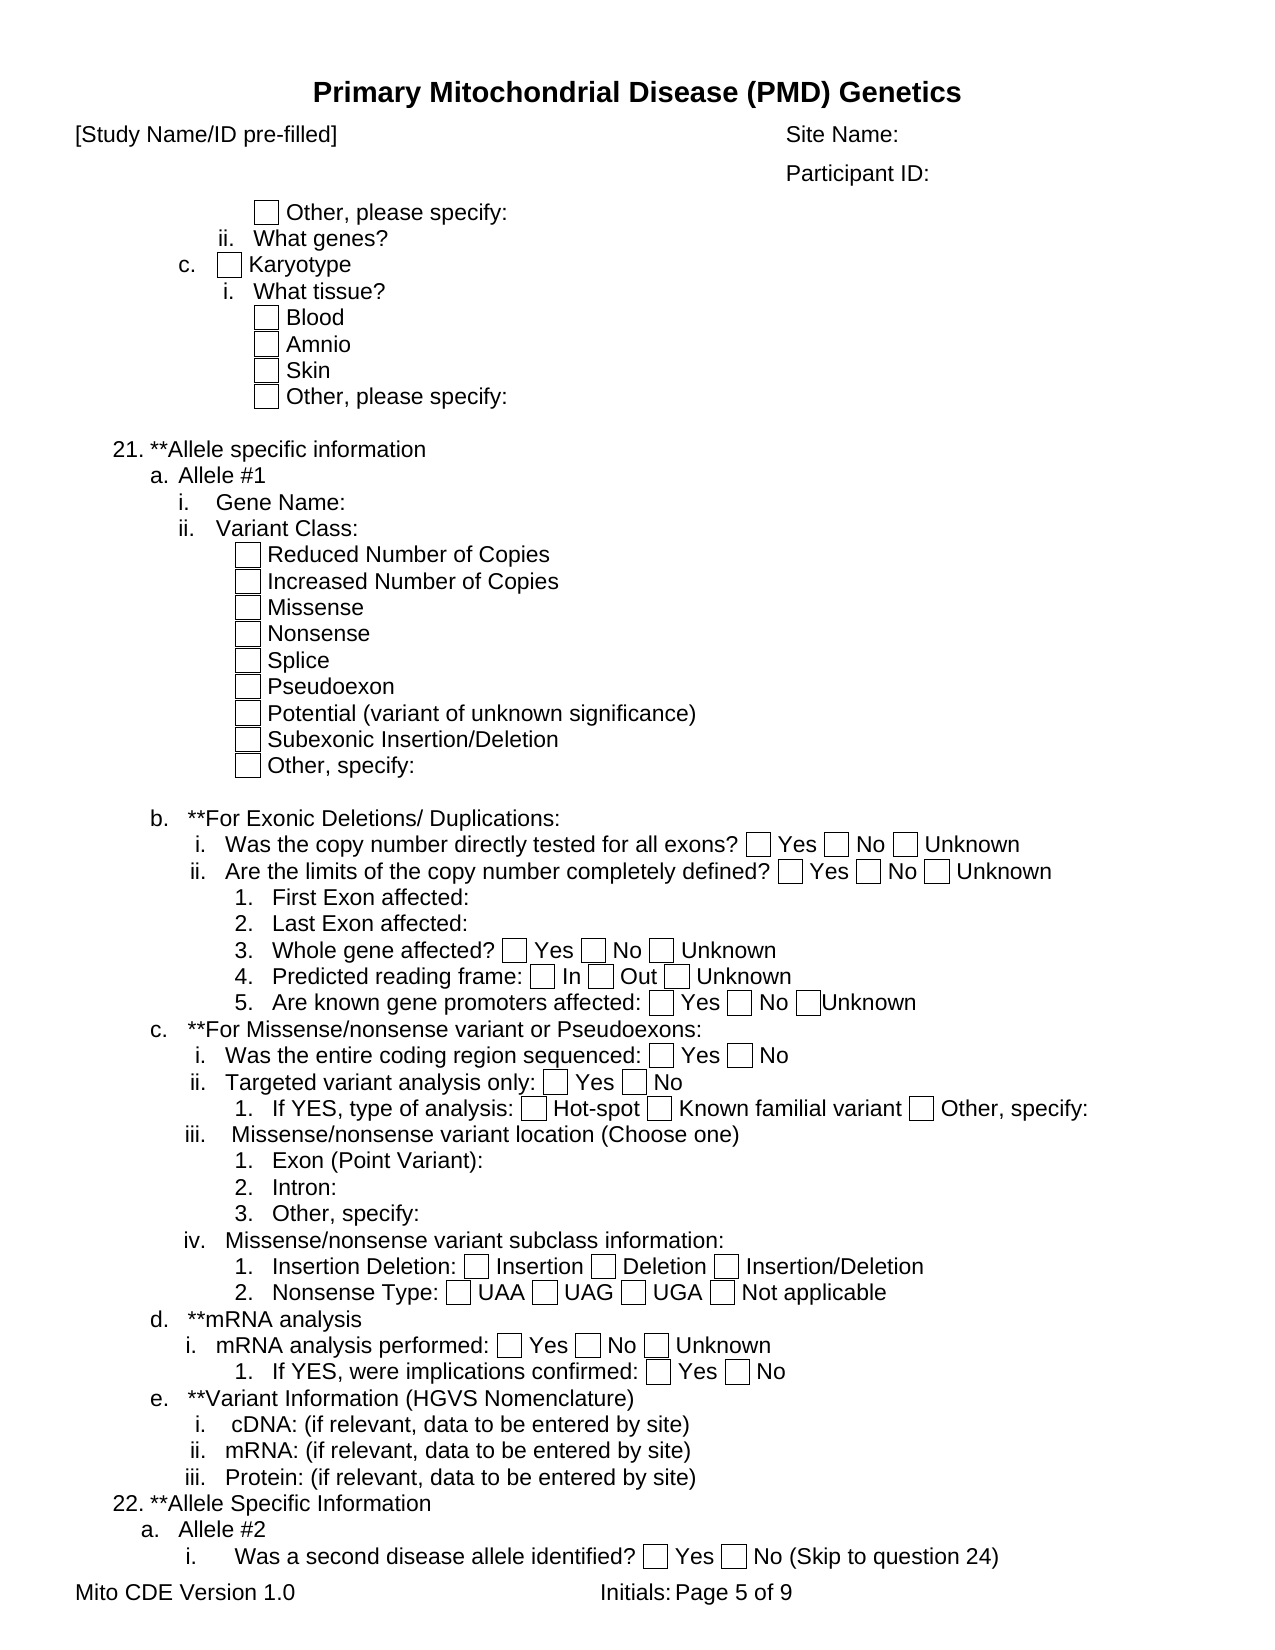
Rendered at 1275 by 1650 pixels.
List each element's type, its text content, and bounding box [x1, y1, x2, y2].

text Other, specify: [234, 752, 1200, 778]
list cDNA: (if relevant, data to be entered by site) [206, 1411, 1200, 1437]
list Allele #1 [150, 462, 1200, 489]
list Was the entire coding region sequenced: Yes No [206, 1042, 1200, 1068]
text Pseudoexon [234, 673, 1200, 699]
list Was the copy number directly tested for all exons? Yes No Unknown [206, 831, 1200, 858]
list Was a second disease allele identified? Yes No (Skip to question 24) [197, 1543, 1200, 1569]
list Variant Class: [178, 515, 1200, 541]
list Other, specify: [234, 1200, 1200, 1227]
text Increased Number of Copies [234, 568, 1200, 594]
list Other, please specify: [253, 199, 1200, 225]
list Intron: [234, 1174, 1200, 1200]
list What tissue? [234, 278, 1200, 304]
text Amnio [279, 331, 1200, 357]
list **mRNA analysis [150, 1306, 1200, 1332]
text Nonsense [234, 620, 1200, 647]
list Predicted reading frame: In Out Unknown [234, 963, 1200, 989]
list Are the limits of the copy number completely defined? Yes No Unknown [206, 858, 1200, 884]
list Karyotype [178, 251, 1200, 278]
list **For Missense/nonsense variant or Pseudoexons: [150, 1016, 1200, 1042]
list **Allele Specific Information [112, 1490, 1200, 1516]
list Protein: (if relevant, data to be entered by site) [206, 1464, 1200, 1490]
list **For Exonic Deletions/ Duplications: [150, 805, 1200, 831]
text Reduced Number of Copies [234, 541, 1200, 568]
list What genes? [234, 225, 1200, 251]
list Targeted variant analysis only: Yes No [206, 1068, 1200, 1095]
text Splice [234, 647, 1200, 673]
list First Exon affected: [234, 884, 1200, 910]
list Missense/nonsense variant location (Choose one) [206, 1121, 1200, 1147]
list If YES, were implications confirmed: Yes No [234, 1358, 1200, 1385]
list Exon (Point Variant): [234, 1147, 1200, 1174]
list Nonsense Type: UAA UAG UGA Not applicable [234, 1279, 1200, 1306]
list mRNA: (if relevant, data to be entered by site) [206, 1437, 1200, 1464]
text Other, please specify: [253, 383, 1200, 409]
list Last Exon affected: [234, 910, 1200, 937]
list mRNA analysis performed: Yes No Unknown [197, 1332, 1200, 1358]
text Blood [253, 304, 1200, 331]
list **Allele specific information [112, 436, 1200, 462]
list If YES, type of analysis: Hot-spot Known familial variant Other, specify: [234, 1095, 1200, 1121]
text Skin [253, 357, 1200, 383]
list Missense/nonsense variant subclass information: [206, 1227, 1200, 1253]
list Insertion Deletion: Insertion Deletion Insertion/Deletion [234, 1253, 1200, 1279]
text Subexonic Insertion/Deletion [234, 726, 1200, 752]
list Allele #2 [141, 1516, 1200, 1543]
text Missense [234, 594, 1200, 620]
list Whole gene affected? Yes No Unknown [234, 937, 1200, 963]
text Potential (variant of unknown significance) [234, 699, 1200, 726]
text Amnio [255, 332, 278, 356]
list Are known gene promoters affected: Yes No Unknown [234, 989, 1200, 1016]
list **Variant Information (HGVS Nomenclature) [150, 1385, 1200, 1411]
list Gene Name: [178, 489, 1200, 515]
